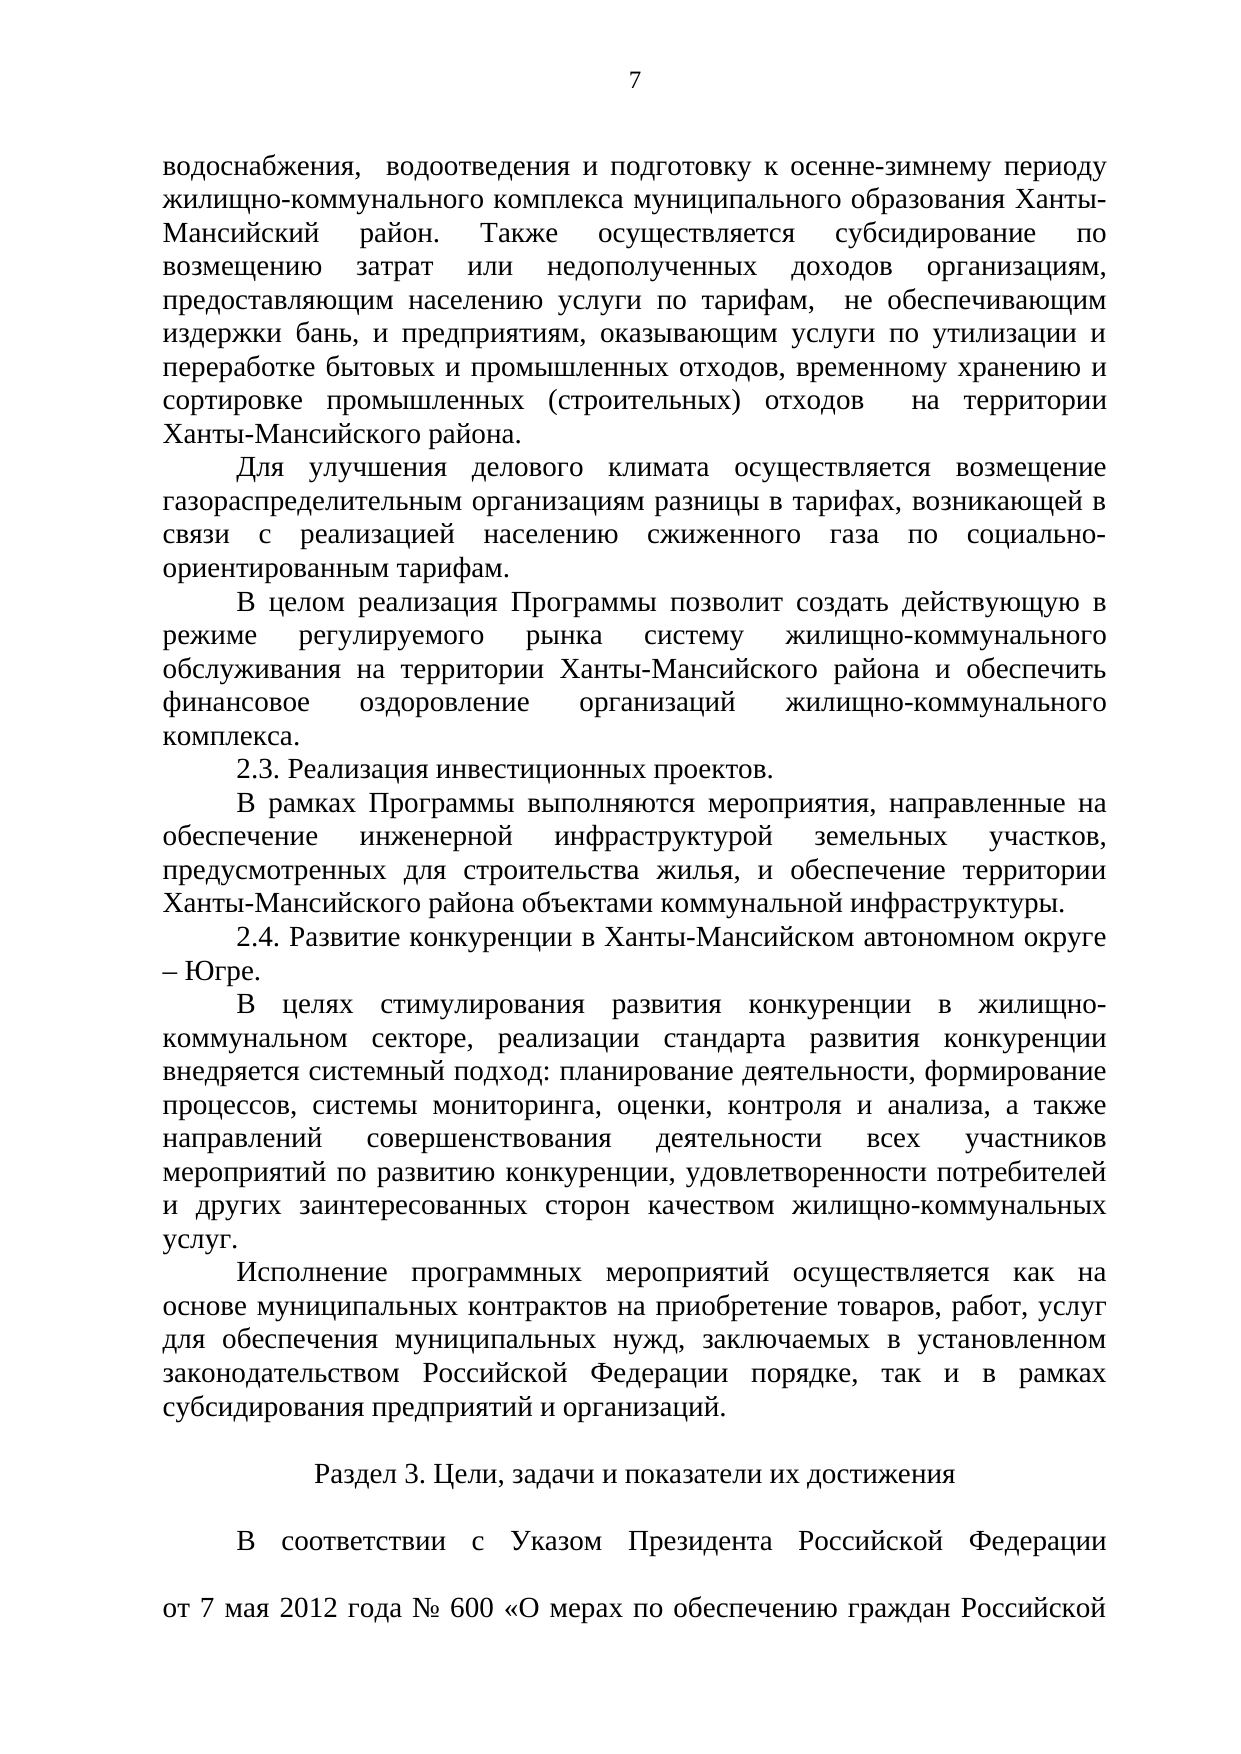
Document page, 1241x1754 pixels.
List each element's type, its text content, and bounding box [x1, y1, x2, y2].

text 2.4. Развитие конкуренции в Ханты-Мансийском автономном округе – Югре. [162, 919, 1107, 986]
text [162, 148, 1107, 449]
text Исполнение программных мероприятий осуществляется как на основе муниципальных контрактов на приобретение товаров, работ, услуг для обеспечения муниципальных нужд, заключаемых в установленном законодательством Российской Федерации порядке, так и в рамках субсидирования предприятий и организаций. [162, 1254, 1107, 1422]
text Для улучшения делового климата осуществляется возмещение газораспределительным организациям разницы в тарифах, возникающей в связи с реализацией населению сжиженного газа по социально-ориентированным тарифам. [162, 449, 1107, 584]
text 2.3. Реализация инвестиционных проектов. [162, 751, 1107, 785]
text В рамках Программы выполняются мероприятия, направленные на обеспечение инженерной инфраструктурой земельных участков, предусмотренных для строительства жилья, и обеспечение территории Ханты-Мансийского района объектами коммунальной инфраструктуры. [162, 785, 1107, 919]
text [162, 1523, 1107, 1623]
text Раздел 3. Цели, задачи и показатели их достижения [162, 1456, 1107, 1489]
text В целях стимулирования развития конкуренции в жилищно-коммунальном секторе, реализации стандарта развития конкуренции внедряется системный подход: планирование деятельности, формирование процессов, системы мониторинга, оценки, контроля и анализа, а также направлений совершенствования деятельности всех участников мероприятий по развитию конкуренции, удовлетворенности потребителей и других заинтересованных сторон качеством жилищно-коммунальных услуг. [162, 986, 1107, 1254]
text В целом реализация Программы позволит создать действующую в режиме регулируемого рынка систему жилищно-коммунального обслуживания на территории Ханты-Мансийского района и обеспечить финансовое оздоровление организаций жилищно-коммунального комплекса. [162, 584, 1107, 751]
